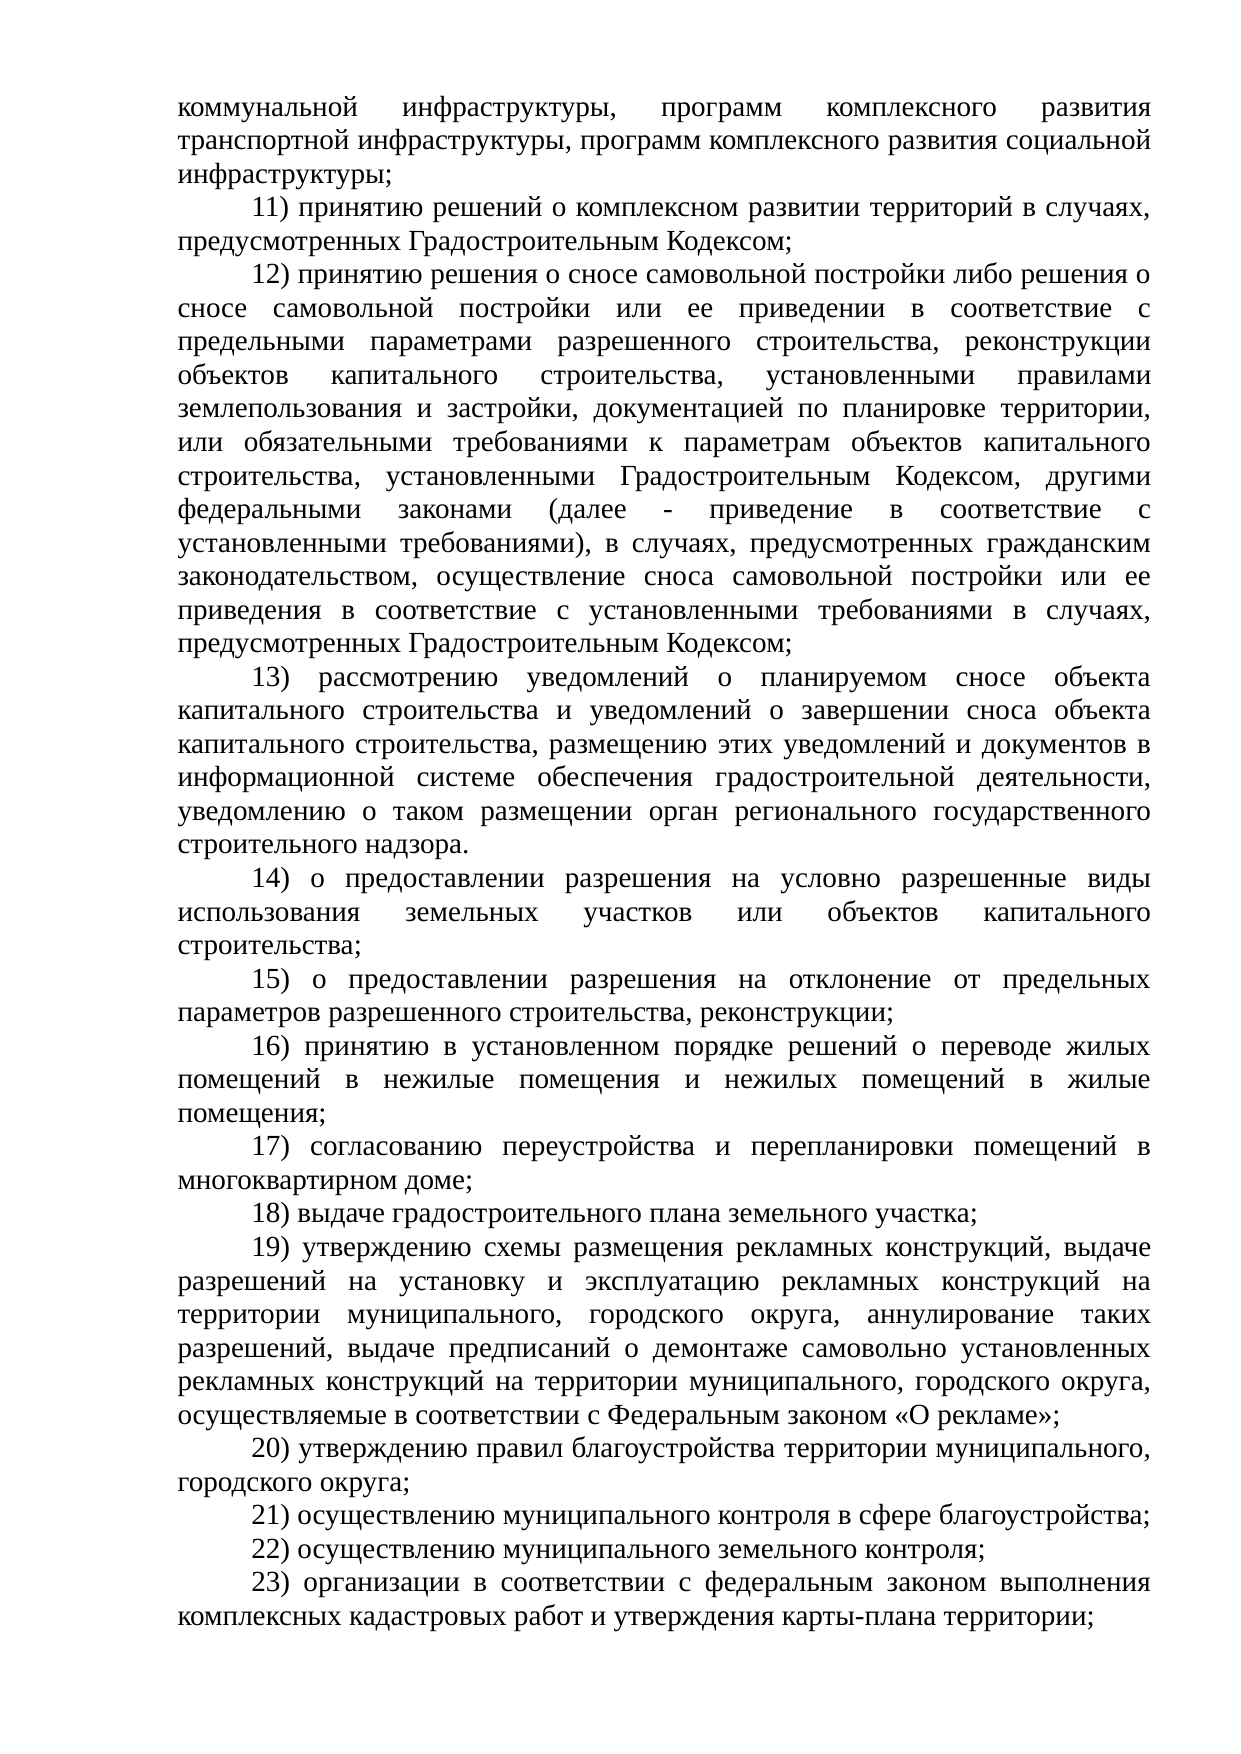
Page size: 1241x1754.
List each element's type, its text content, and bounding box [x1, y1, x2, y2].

text 11) принятию решений о комплексном развитии территорий в случаях, предусмотренных Градостроительным Кодексом; [177, 189, 1152, 256]
text 20) утверждению правил благоустройства территории муниципального, городского округа; [177, 1430, 1152, 1497]
text 16) принятию в установленном порядке решений о переводе жилых помещений в нежилые помещения и нежилых помещений в жилые помещения; [177, 1028, 1152, 1128]
text 14) о предоставлении разрешения на условно разрешенные виды использования земельных участков или объектов капитального строительства; [177, 860, 1152, 961]
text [177, 89, 1152, 189]
text 19) утверждению схемы размещения рекламных конструкций, выдаче разрешений на установку и эксплуатацию рекламных конструкций на территории муниципального, городского округа, аннулирование таких разрешений, выдаче предписаний о демонтаже самовольно установленных рекламных конструкций на территории муниципального, городского округа, осуществляемые в соответствии с Федеральным законом «О рекламе»; [177, 1229, 1152, 1430]
text 22) осуществлению муниципального земельного контроля; [177, 1531, 1152, 1564]
text 23) организации в соответствии с федеральным законом выполнения комплексных кадастровых работ и утверждения карты-плана территории; [177, 1564, 1152, 1632]
text 15) о предоставлении разрешения на отклонение от предельных параметров разрешенного строительства, реконструкции; [177, 961, 1152, 1028]
text 13) рассмотрению уведомлений о планируемом сносе объекта капитального строительства и уведомлений о завершении сноса объекта капитального строительства, размещению этих уведомлений и документов в информационной системе обеспечения градостроительной деятельности, уведомлению о таком размещении орган регионального государственного строительного надзора. [177, 659, 1152, 860]
text 12) принятию решения о сносе самовольной постройки либо решения о сносе самовольной постройки или ее приведении в соответствие с предельными параметрами разрешенного строительства, реконструкции объектов капитального строительства, установленными правилами землепользования и застройки, документацией по планировке территории, или обязательными требованиями к параметрам объектов капитального строительства, установленными Градостроительным Кодексом, другими федеральными законами (далее - приведение в соответствие с установленными требованиями), в случаях, предусмотренных гражданским законодательством, осуществление сноса самовольной постройки или ее приведения в соответствие с установленными требованиями в случаях, предусмотренных Градостроительным Кодексом; [177, 256, 1152, 659]
text 18) выдаче градостроительного плана земельного участка; [177, 1196, 1152, 1229]
text 17) согласованию переустройства и перепланировки помещений в многоквартирном доме; [177, 1128, 1152, 1196]
text 21) осуществлению муниципального контроля в сфере благоустройства; [177, 1497, 1152, 1531]
